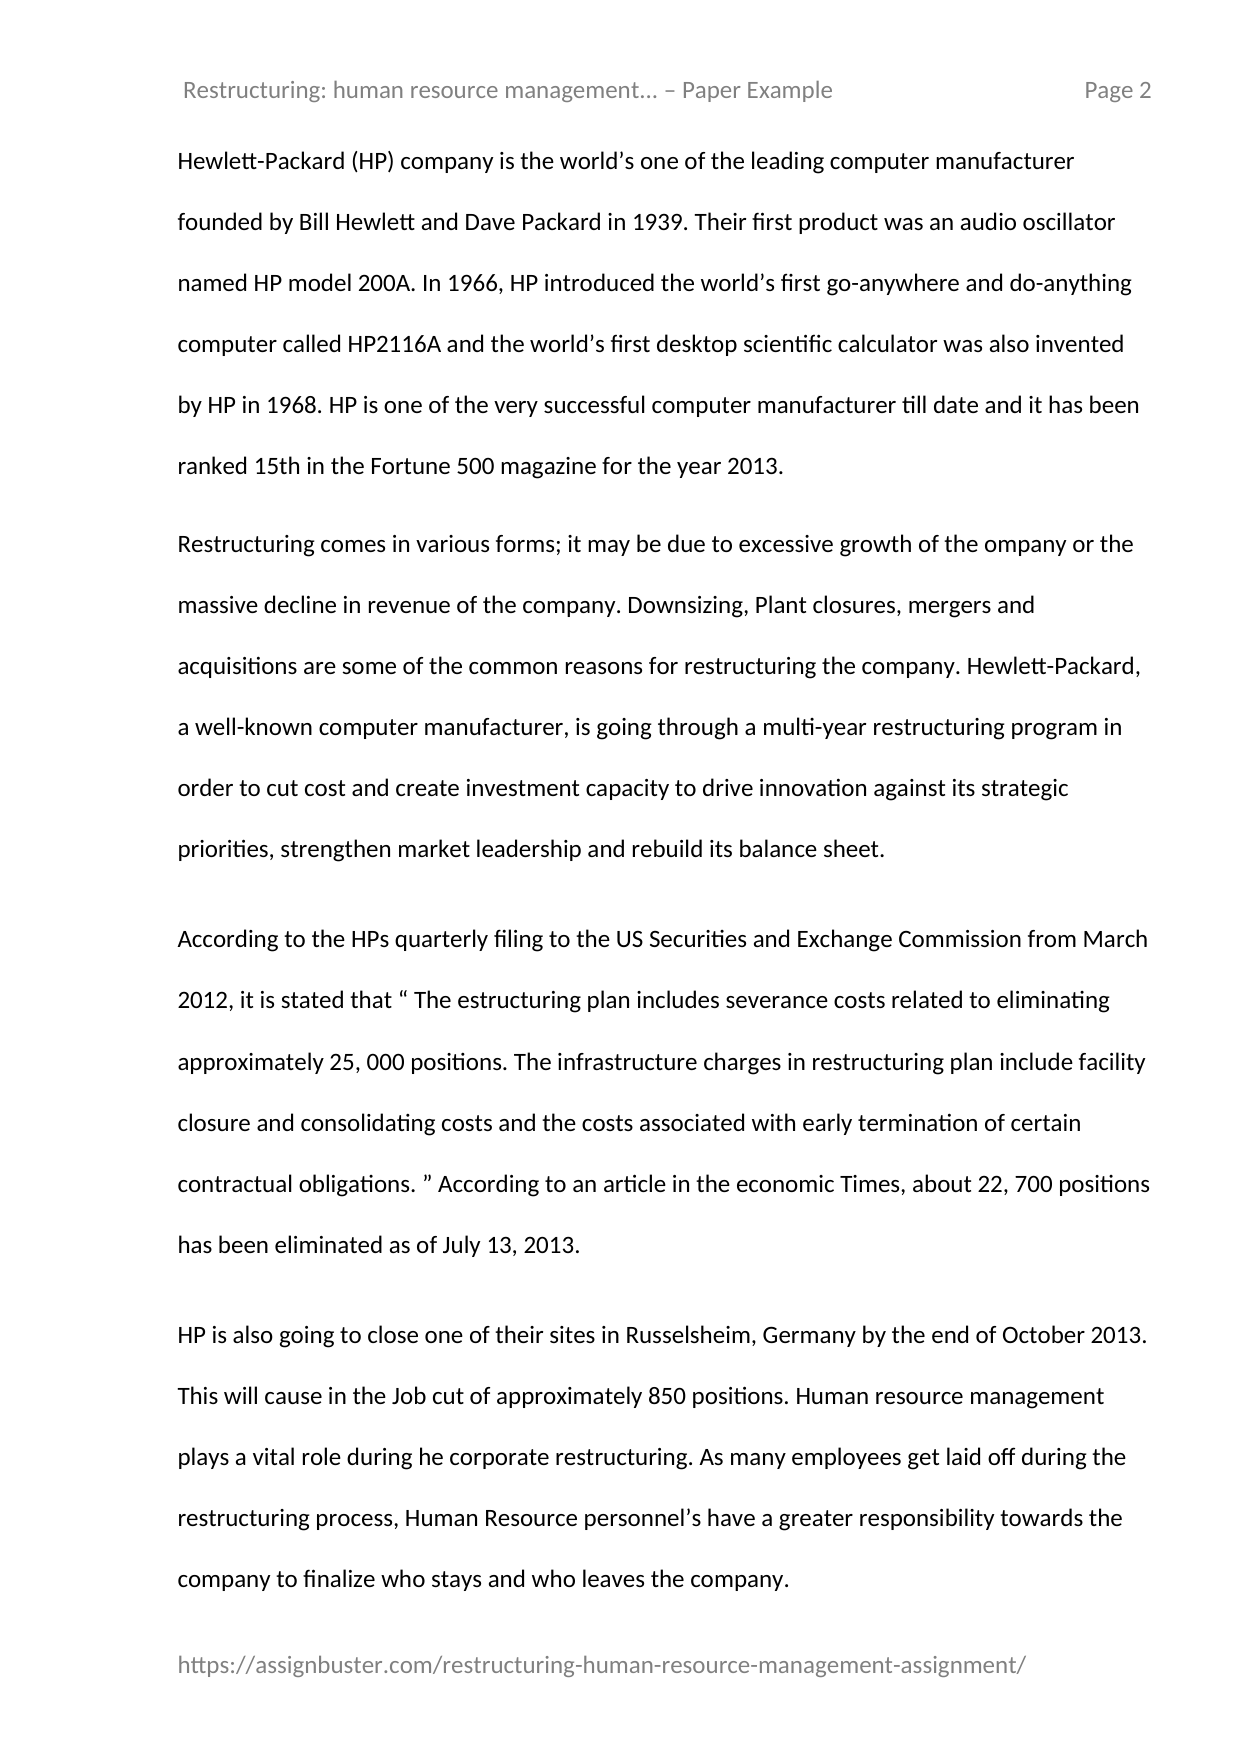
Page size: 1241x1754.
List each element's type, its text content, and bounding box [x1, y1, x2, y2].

text Restructuring comes in various forms; it may be due to excessive growth of the ompany or the massive decline in revenue of the company. Downsizing, Plant closures, mergers and acquisitions are some of the common reasons for restructuring the company. Hewlett-Packard, a well-known computer manufacturer, is going through a multi-year restructuring program in order to cut cost and create investment capacity to drive innovation against its strategic priorities, strengthen market leadership and rebuild its balance sheet. [177, 528, 1152, 864]
text Hewlett-Packard (HP) company is the world’s one of the leading computer manufacturer founded by Bill Hewlett and Dave Packard in 1939. Their first product was an audio oscillator named HP model 200A. In 1966, HP introduced the world’s first go-anywhere and do-anything computer called HP2116A and the world’s first desktop scientific calculator was also invented by HP in 1968. HP is one of the very successful computer manufacturer till date and it has been ranked 15th in the Fortune 500 magazine for the year 2013. [177, 145, 1152, 481]
text According to the HPs quarterly filing to the US Securities and Exchange Commission from March 2012, it is stated that “ The estructuring plan includes severance costs related to eliminating approximately 25, 000 positions. The infrastructure charges in restructuring plan include facility closure and consolidating costs and the costs associated with early termination of certain contractual obligations. ” According to an article in the economic Times, about 22, 700 positions has been eliminated as of July 13, 2013. [177, 924, 1152, 1259]
text HP is also going to close one of their sites in Russelsheim, Germany by the end of October 2013. This will cause in the Job cut of approximately 850 positions. Human resource management plays a vital role during he corporate restructuring. As many employees get laid off during the restructuring process, Human Resource personnel’s have a greater responsibility towards the company to finalize who stays and who leaves the company. [177, 1319, 1152, 1594]
